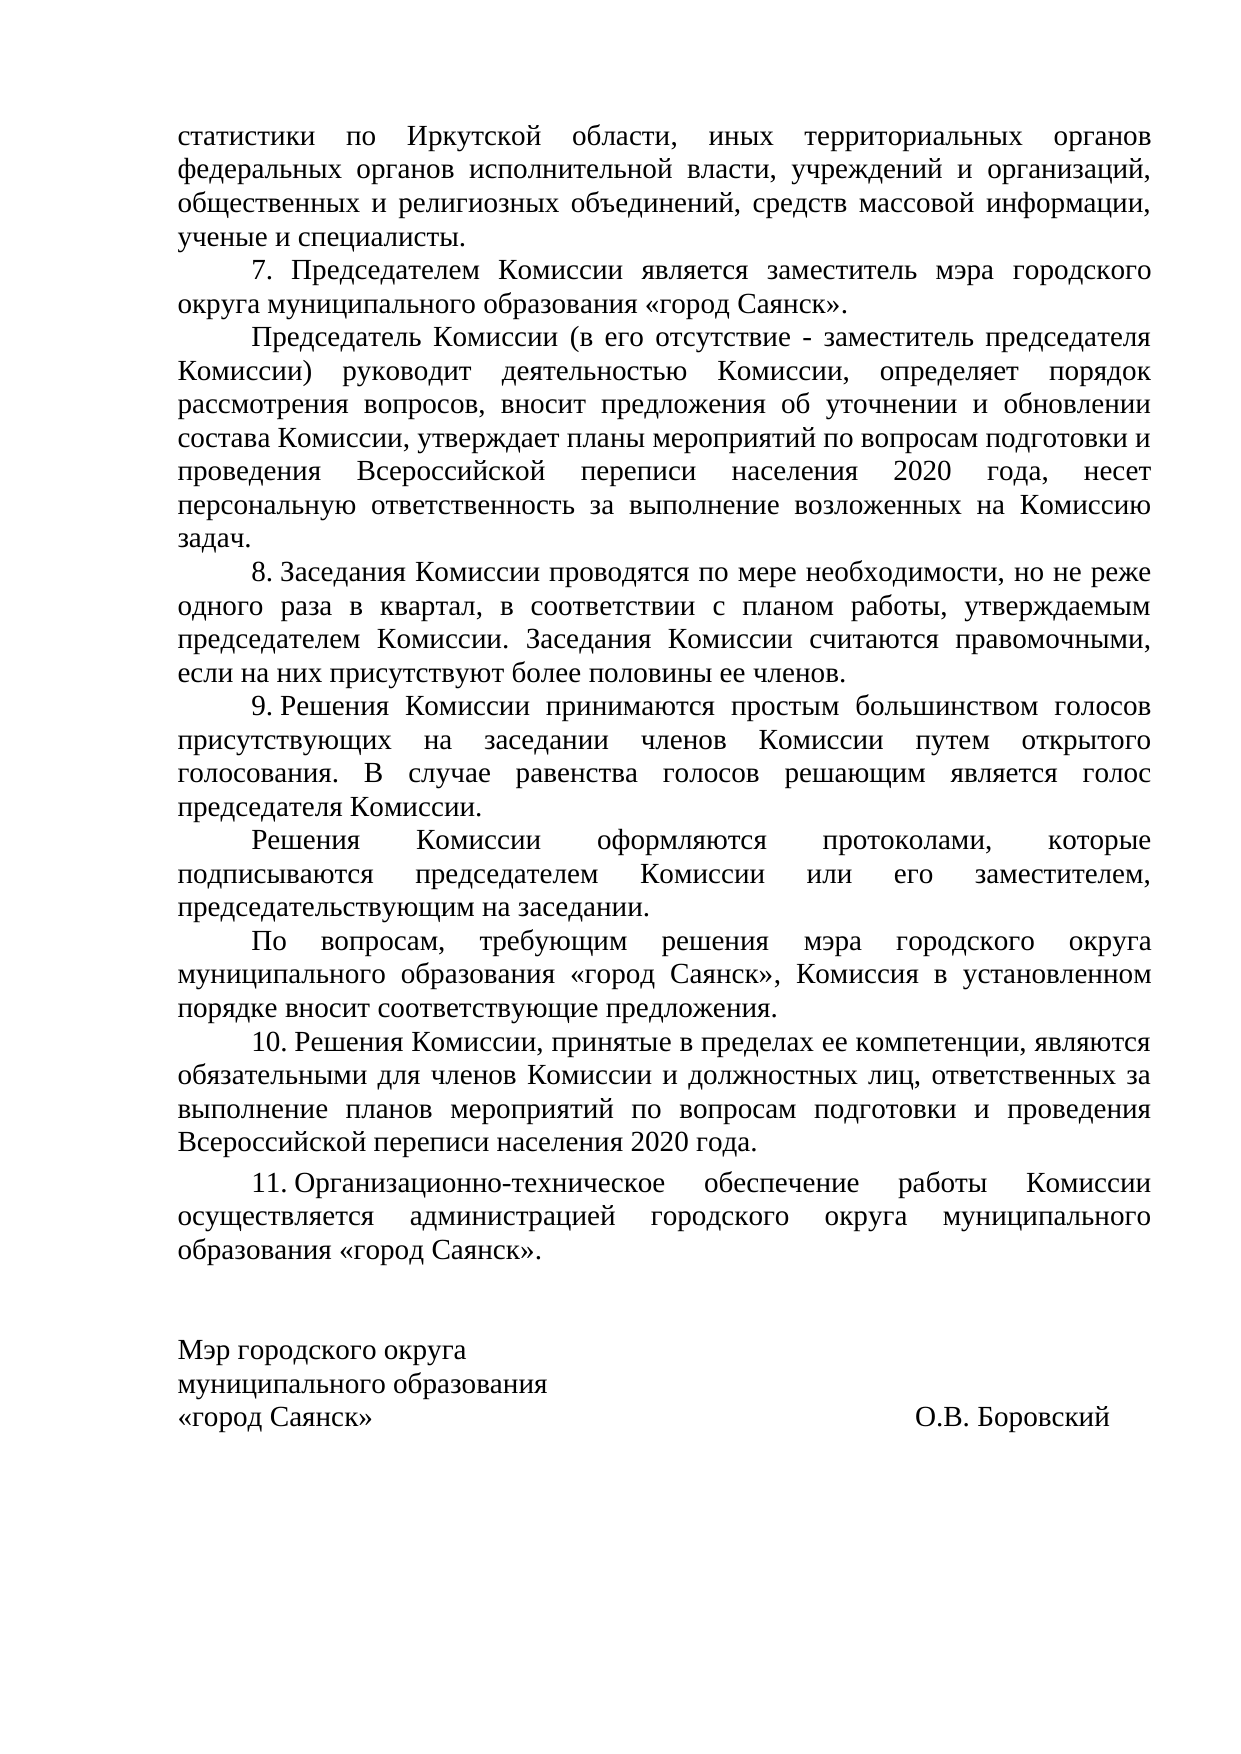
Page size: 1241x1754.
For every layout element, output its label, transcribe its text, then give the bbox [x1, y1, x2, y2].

text По вопросам, требующим решения мэра городского округа муниципального образования «город Саянск», Комиссия в установленном порядке вносит соответствующие предложения. [177, 923, 1152, 1024]
text Решения Комиссии оформляются протоколами, которые подписываются председателем Комиссии или его заместителем, председательствующим на заседании. [177, 822, 1152, 923]
list Заседания Комиссии проводятся по мере необходимости, но не реже одного раза в квартал, в соответствии с планом работы, утверждаемым председателем Комиссии. Заседания Комиссии считаются правомочными, если на них присутствуют более половины ее членов. [177, 554, 1152, 688]
text Мэр городского округа [177, 1332, 1152, 1366]
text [177, 118, 1152, 252]
text 7. Председателем Комиссии является заместитель мэра городского округа муниципального образования «город Саянск». [177, 252, 1152, 319]
list Решения Комиссии, принятые в пределах ее компетенции, являются обязательными для членов Комиссии и должностных лиц, ответственных за выполнение планов мероприятий по вопросам подготовки и проведения Всероссийской переписи населения 2020 года. [177, 1024, 1152, 1158]
list Решения Комиссии принимаются простым большинством голосов присутствующих на заседании членов Комиссии путем открытого голосования. В случае равенства голосов решающим является голос председателя Комиссии. [177, 688, 1152, 822]
text «город Саянск» О.В. Боровский [177, 1399, 1152, 1433]
text муниципального образования [177, 1366, 1152, 1399]
list Организационно-техническое обеспечение работы Комиссии осуществляется администрацией городского округа муниципального образования «город Саянск». [177, 1165, 1152, 1265]
text Председатель Комиссии (в его отсутствие - заместитель председателя Комиссии) руководит деятельностью Комиссии, определяет порядок рассмотрения вопросов, вносит предложения об уточнении и обновлении состава Комиссии, утверждает планы мероприятий по вопросам подготовки и проведения Всероссийской переписи населения 2020 года, несет персональную ответственность за выполнение возложенных на Комиссию задач. [177, 319, 1152, 554]
